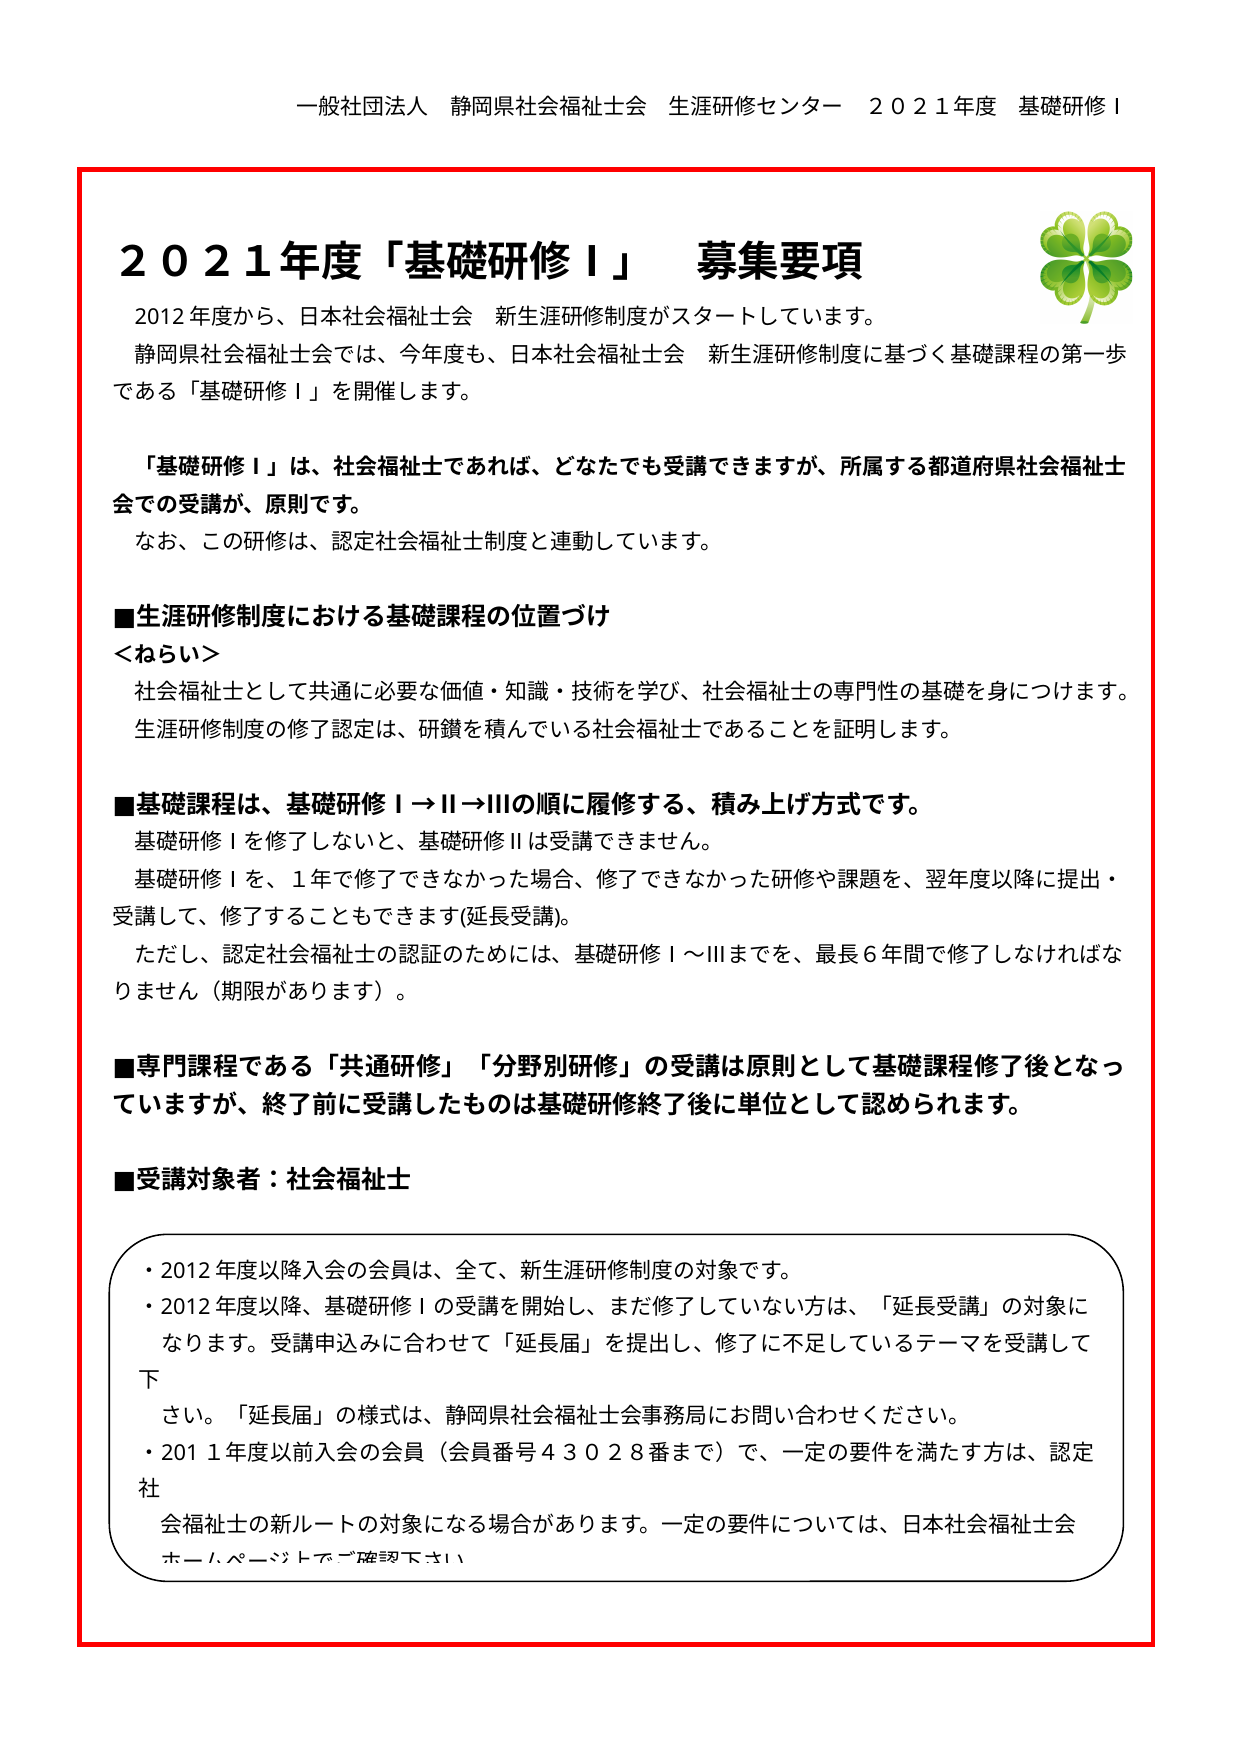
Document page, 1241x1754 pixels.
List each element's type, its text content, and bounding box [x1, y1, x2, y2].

text ただし、認定社会福祉士の認証のためには、基礎研修Ⅰ～Ⅲまでを、最長６年間で修了しなければなりません（期限があります）。 [112, 934, 1128, 1009]
text なお、この研修は、認定社会福祉士制度と連動しています。 [112, 521, 1128, 559]
text 基礎研修Ⅰを修了しないと、基礎研修Ⅱは受講できません。 [112, 821, 1128, 859]
text ■専門課程である「共通研修」「分野別研修」の受講は原則として基礎課程修了後となっていますが、終了前に受講したものは基礎研修終了後に単位として認められます。 [112, 1046, 1128, 1121]
text 社会福祉士として共通に必要な価値・知識・技術を学び、社会福祉士の専門性の基礎を身につけます。 [112, 671, 1128, 709]
picture [1040, 211, 1133, 324]
text ■生涯研修制度における基礎課程の位置づけ [112, 596, 1128, 634]
text 基礎研修Ⅰを、１年で修了できなかった場合、修了できなかった研修や課題を、翌年度以降に提出・受講して、修了することもできます(延長受講)。 [112, 859, 1128, 934]
text ２０２１年度「基礎研修Ⅰ」 募集要項 [112, 221, 906, 296]
text ＜ねらい＞ [112, 634, 1128, 671]
text ■受講対象者：社会福祉士 [112, 1159, 1128, 1196]
text ■基礎課程は、基礎研修Ⅰ→Ⅱ→Ⅲの順に履修する、積み上げ方式です。 [112, 784, 1128, 821]
text 2012年度から、日本社会福祉士会 新生涯研修制度がスタートしています。 [112, 296, 906, 334]
text 生涯研修制度の修了認定は、研鑚を積んでいる社会福祉士であることを証明します。 [112, 709, 1128, 746]
text 「基礎研修Ⅰ」は、社会福祉士であれば、どなたでも受講できますが、所属する都道府県社会福祉士会での受講が、原則です。 [112, 446, 1128, 521]
text 静岡県社会福祉士会では、今年度も、日本社会福祉士会 新生涯研修制度に基づく基礎課程の第一歩である「基礎研修Ⅰ」を開催します。 [112, 334, 1128, 409]
